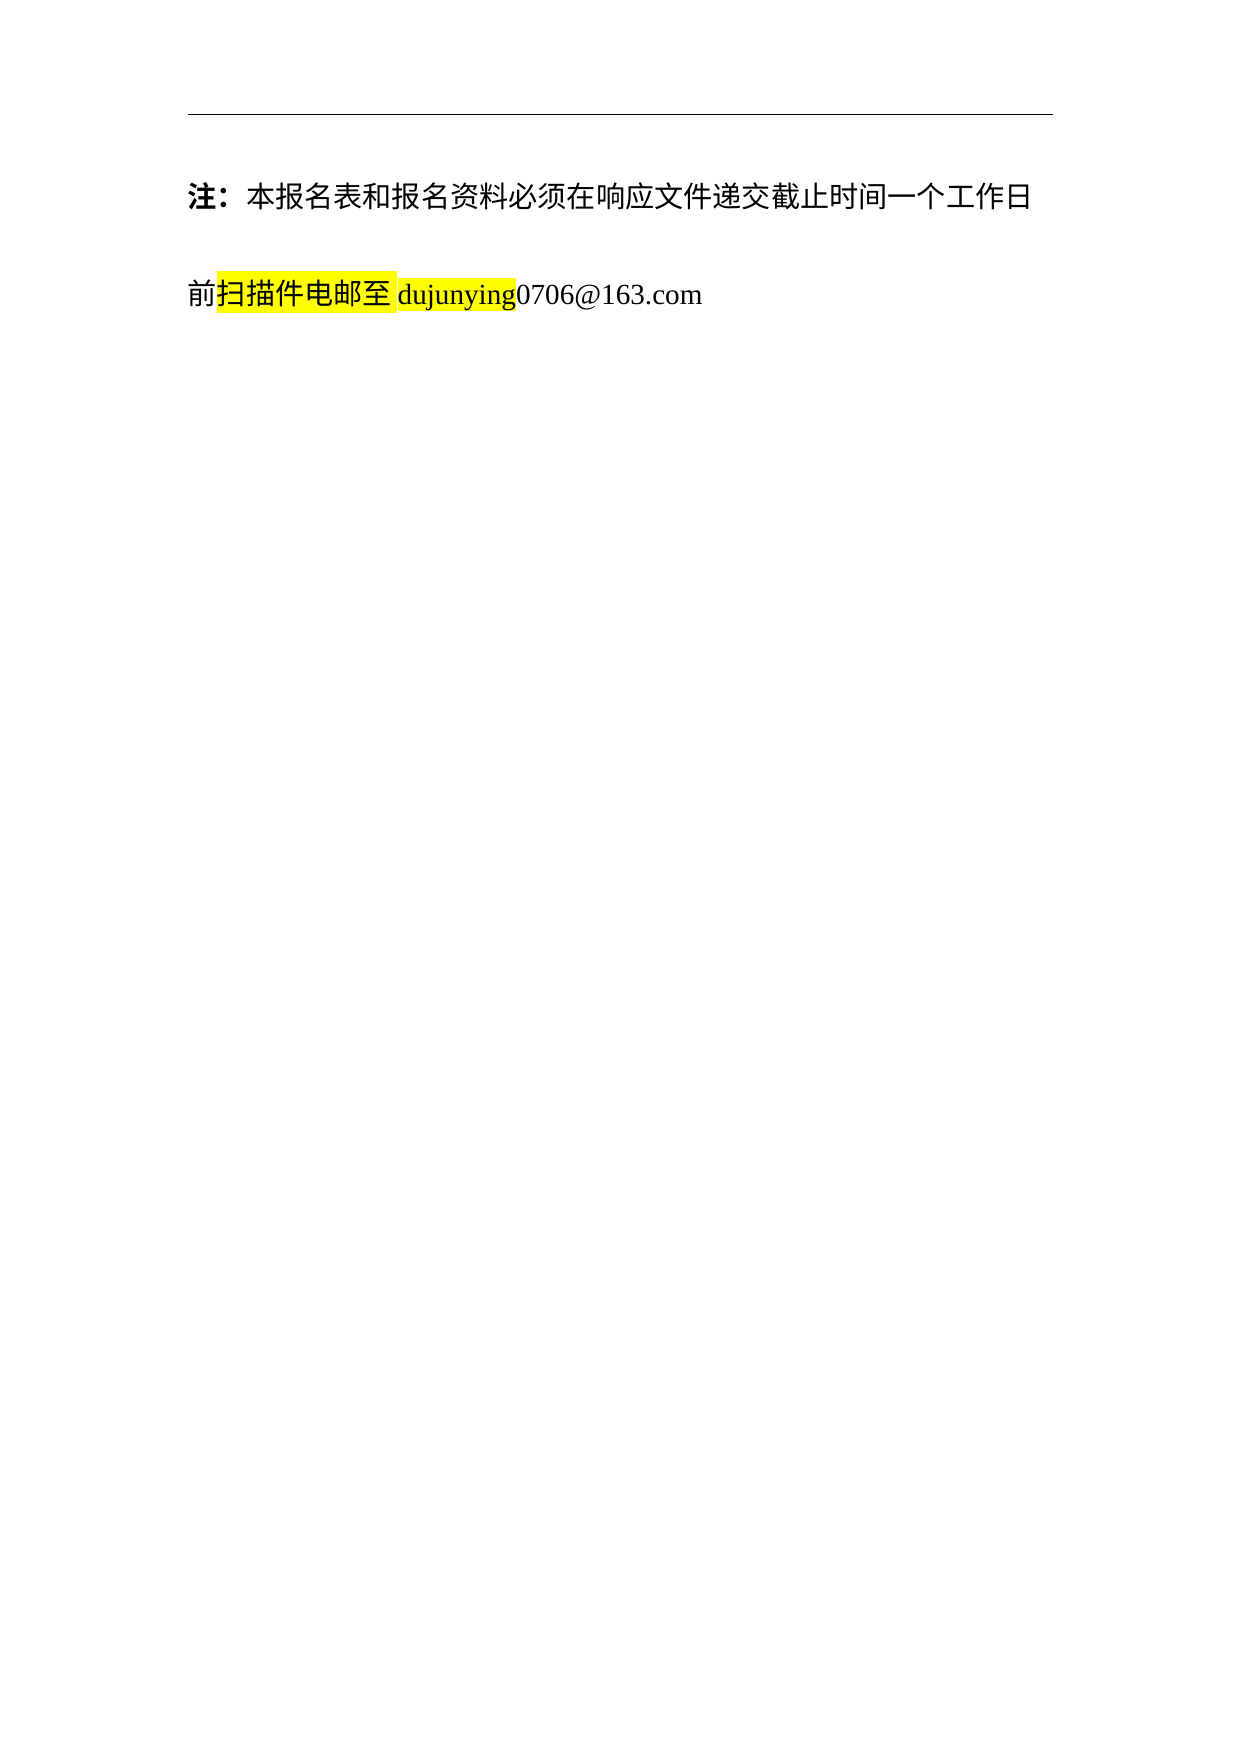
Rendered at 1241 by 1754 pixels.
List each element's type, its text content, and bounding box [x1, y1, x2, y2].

text 注：本报名表和报名资料必须在响应文件递交截止时间一个工作日前扫描件电邮至dujunying0706@163.com [187, 162, 1053, 324]
